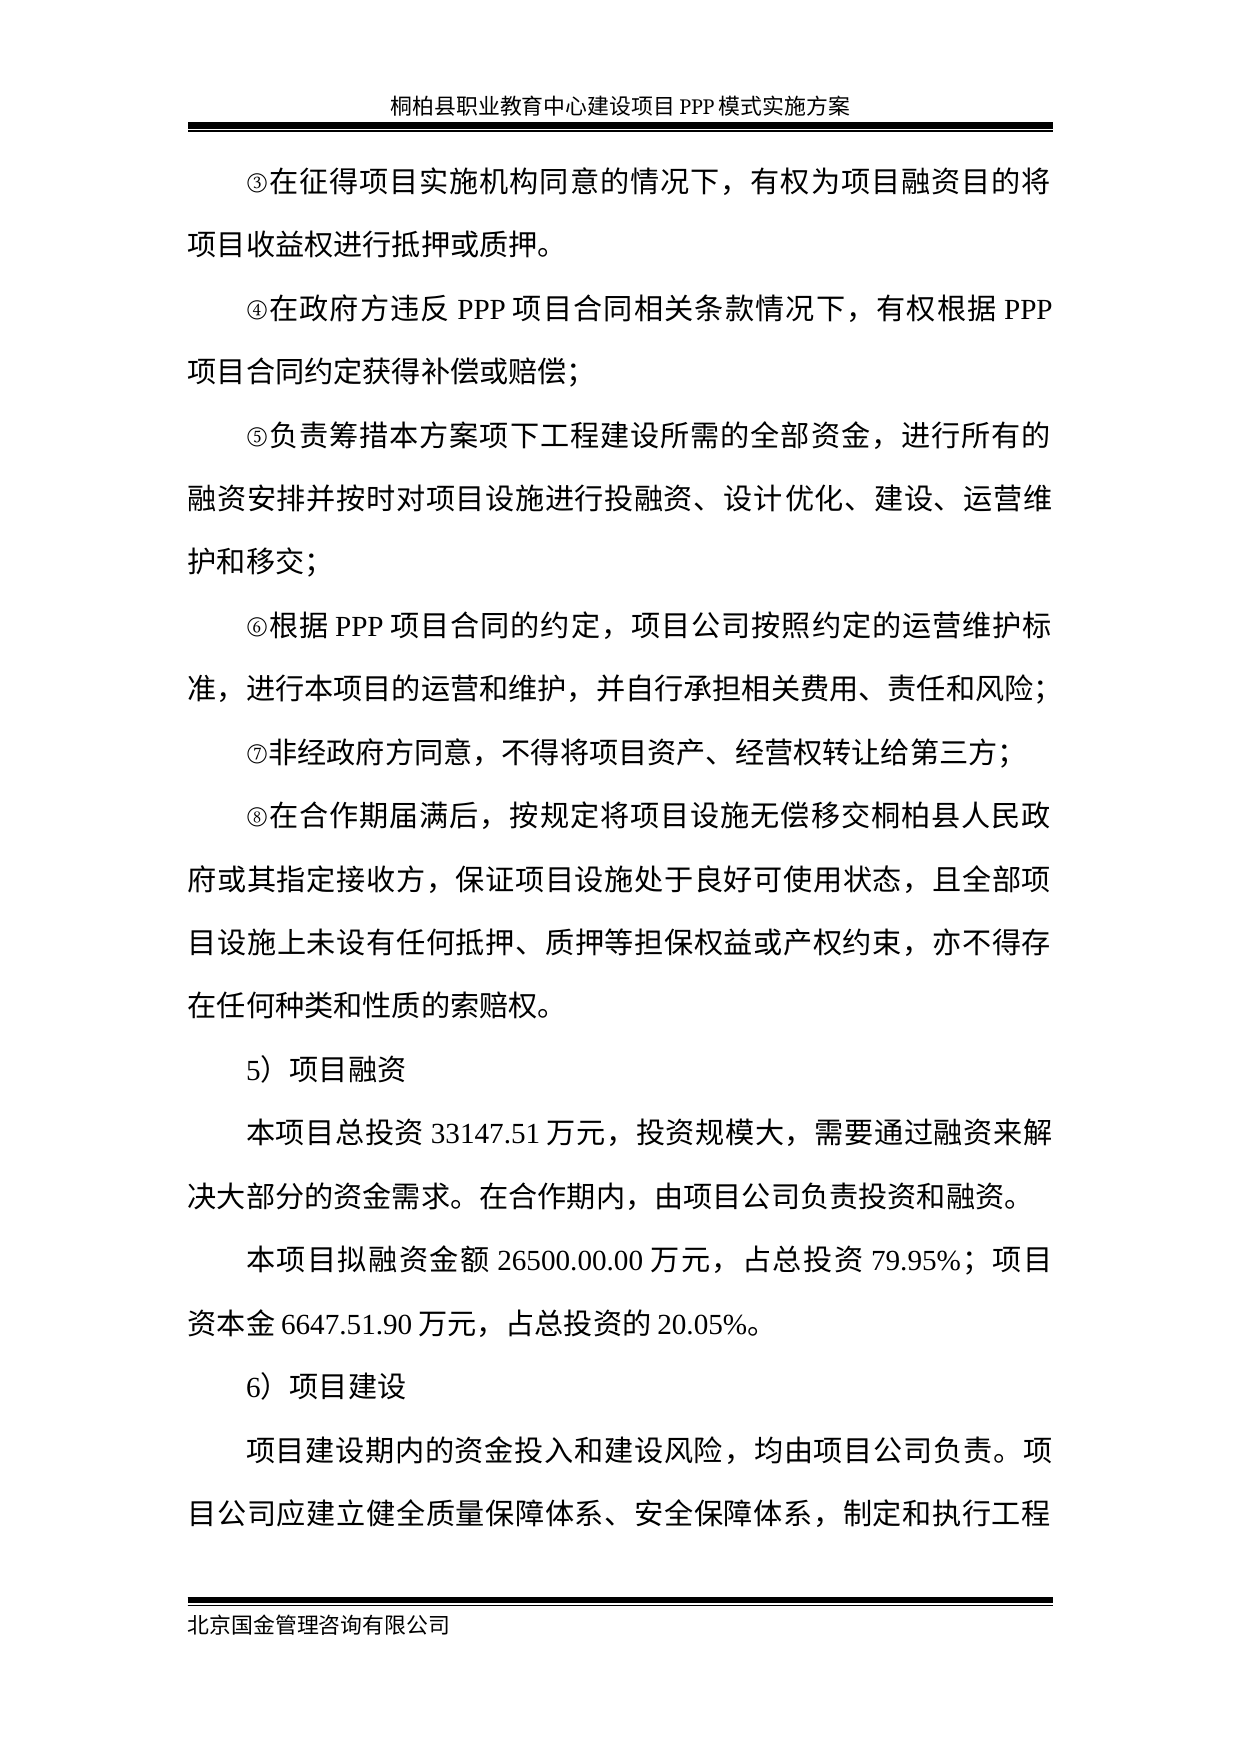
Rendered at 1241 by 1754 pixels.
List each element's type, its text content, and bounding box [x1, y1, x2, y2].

text 6）项目建设 [187, 1364, 1053, 1406]
text ⑥根据PPP项目合同的约定，项目公司按照约定的运营维护标准，进行本项目的运营和维护，并自行承担相关费用、责任和风险； [187, 602, 1053, 708]
text ⑦非经政府方同意，不得将项目资产、经营权转让给第三方； [187, 729, 1053, 772]
text ③在征得项目实施机构同意的情况下，有权为项目融资目的将项目收益权进行抵押或质押。 [187, 158, 1053, 264]
text ⑤负责筹措本方案项下工程建设所需的全部资金，进行所有的融资安排并按时对项目设施进行投融资、设计优化、建设、运营维护和移交； [187, 412, 1053, 581]
text ④在政府方违反PPP项目合同相关条款情况下，有权根据PPP项目合同约定获得补偿或赔偿； [187, 285, 1053, 391]
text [187, 1427, 1053, 1533]
text 本项目拟融资金额26500.00.00万元，占总投资79.95%；项目资本金6647.51.90万元，占总投资的20.05%。 [187, 1237, 1053, 1342]
text 5）项目融资 [187, 1046, 1053, 1089]
text 本项目总投资33147.51万元，投资规模大，需要通过融资来解决大部分的资金需求。在合作期内，由项目公司负责投资和融资。 [187, 1110, 1053, 1216]
text ⑧在合作期届满后，按规定将项目设施无偿移交桐柏县人民政府或其指定接收方，保证项目设施处于良好可使用状态，且全部项目设施上未设有任何抵押、质押等担保权益或产权约束，亦不得存在任何种类和性质的索赔权。 [187, 793, 1053, 1025]
